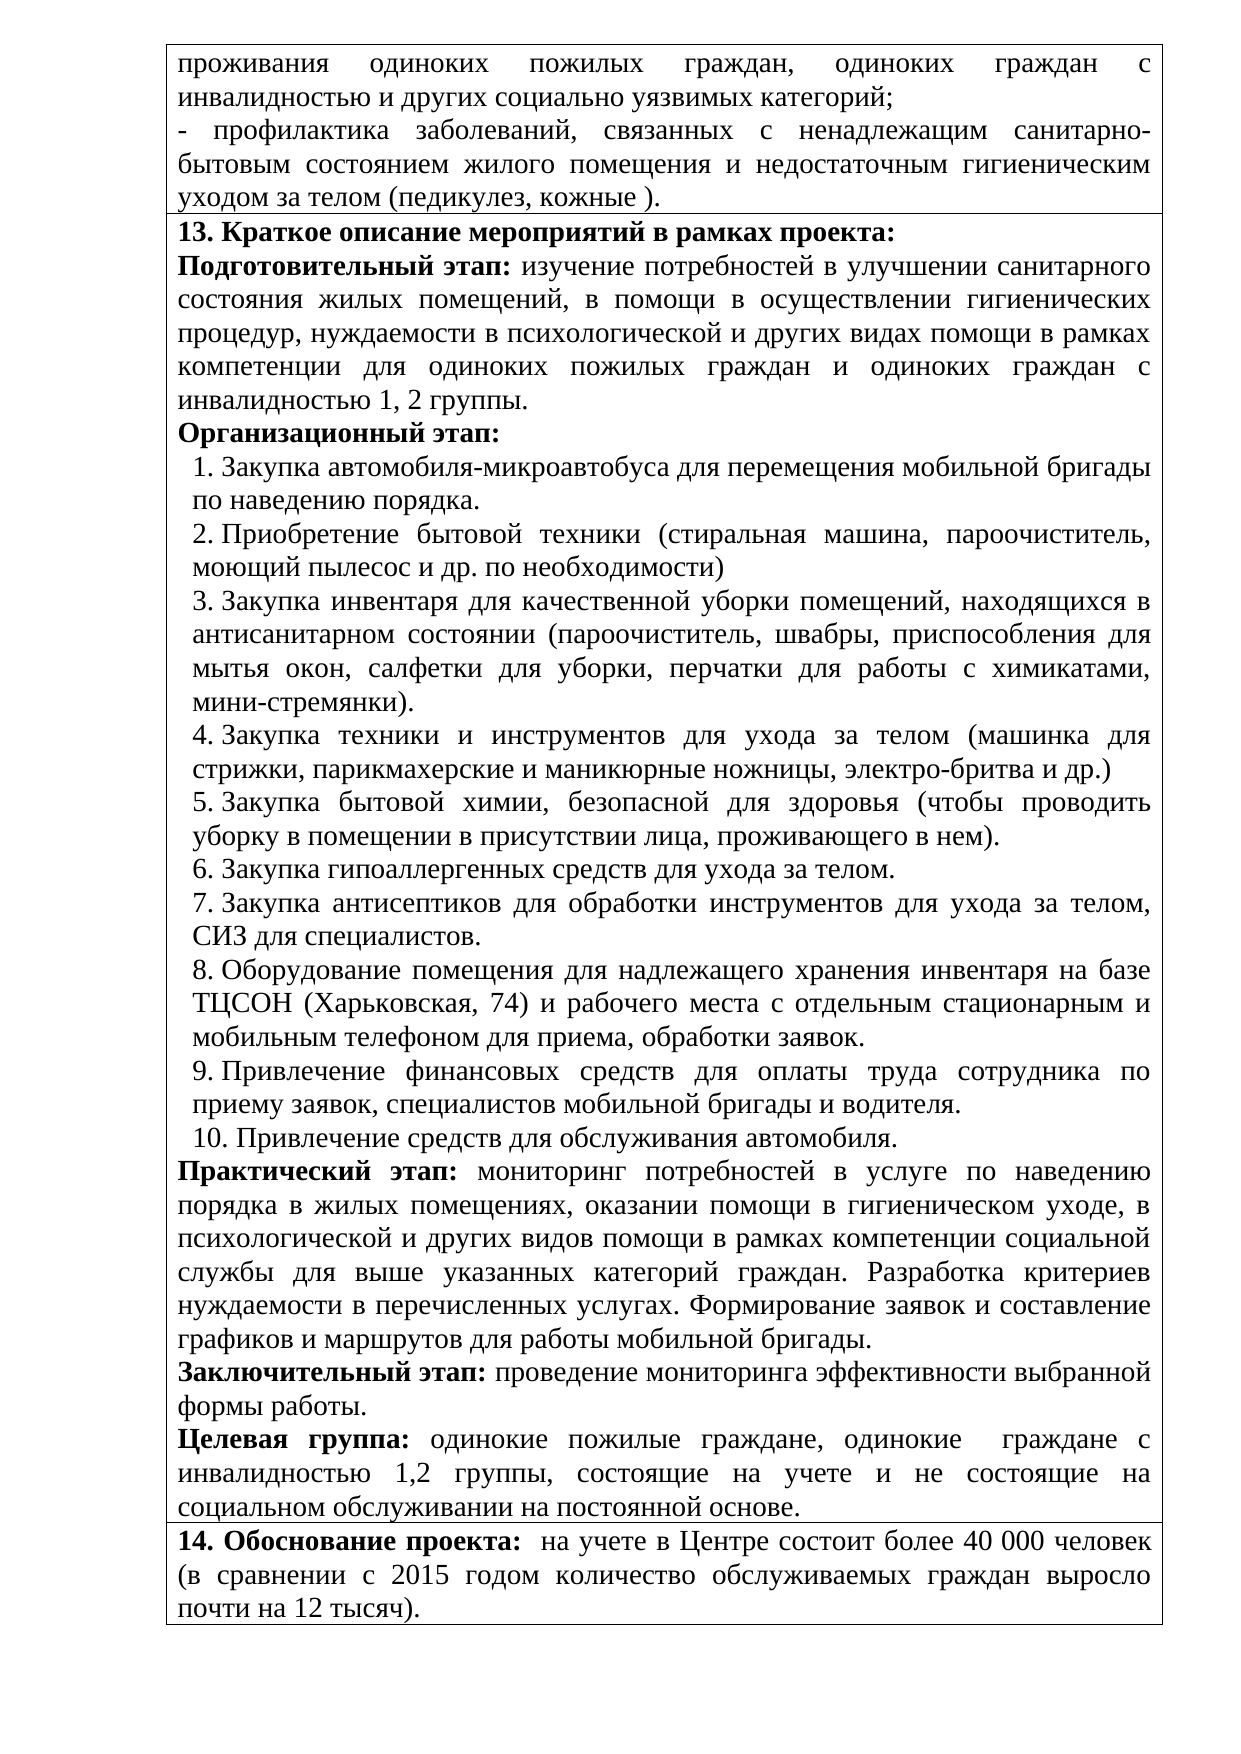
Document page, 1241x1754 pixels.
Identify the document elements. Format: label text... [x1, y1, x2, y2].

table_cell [167, 1523, 1162, 1624]
table_cell 13. Краткое описание мероприятий в рамках проекта: Подготовительный этап: изучение потребностей в улучшении санитарного состояния жилых помещений, в помощи в осуществлении гигиенических процедур, нуждаемости в психологической и других видах помощи в рамках компетенции для одиноких пожилых граждан и одиноких граждан с инвалидностью 1, 2 группы. Организационный этап: 1. Закупка автомобиля-микроавтобуса для перемещения мобильной бригады по наведению порядка. 2. Приобретение бытовой техники (стиральная машина, пароочиститель, моющий пылесос и др. по необходимости) 3. Закупка инвентаря для качественной уборки помещений, находящихся в антисанитарном состоянии (пароочиститель, швабры, приспособления для мытья окон, салфетки для уборки, перчатки для работы с химикатами, мини-стремянки). 4. Закупка техники и инструментов для ухода за телом (машинка для стрижки, парикмахерские и маникюрные ножницы, электро-бритва и др.) 5. Закупка бытовой химии, безопасной для здоровья (чтобы проводить уборку в помещении в присутствии лица, проживающего в нем). 6. Закупка гипоаллергенных средств для ухода за телом. 7. Закупка антисептиков для обработки инструментов для ухода за телом, СИЗ для специалистов. 8. Оборудование помещения для надлежащего хранения инвентаря на базе ТЦСОН (Харьковская, 74) и рабочего места с отдельным стационарным и мобильным телефоном для приема, обработки заявок. 9. Привлечение финансовых средств для оплаты труда сотрудника по приему заявок, специалистов мобильной бригады и водителя. 10. Привлечение средств для обслуживания автомобиля. Практический этап: мониторинг потребностей в услуге по наведению порядка в жилых помещениях, оказании помощи в гигиеническом уходе, в психологической и других видов помощи в рамках компетенции социальной службы для выше указанных категорий граждан. Разработка критериев нуждаемости в перечисленных услугах. Формирование заявок и составление графиков и маршрутов для работы мобильной бригады. Заключительный этап: проведение мониторинга эффективности выбранной формы работы. Целевая группа: одинокие пожилые граждане, одинокие граждане с инвалидностью 1,2 группы, состоящие на учете и не состоящие на социальном обслуживании на постоянной основе. [167, 214, 1162, 1522]
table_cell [167, 45, 1162, 213]
